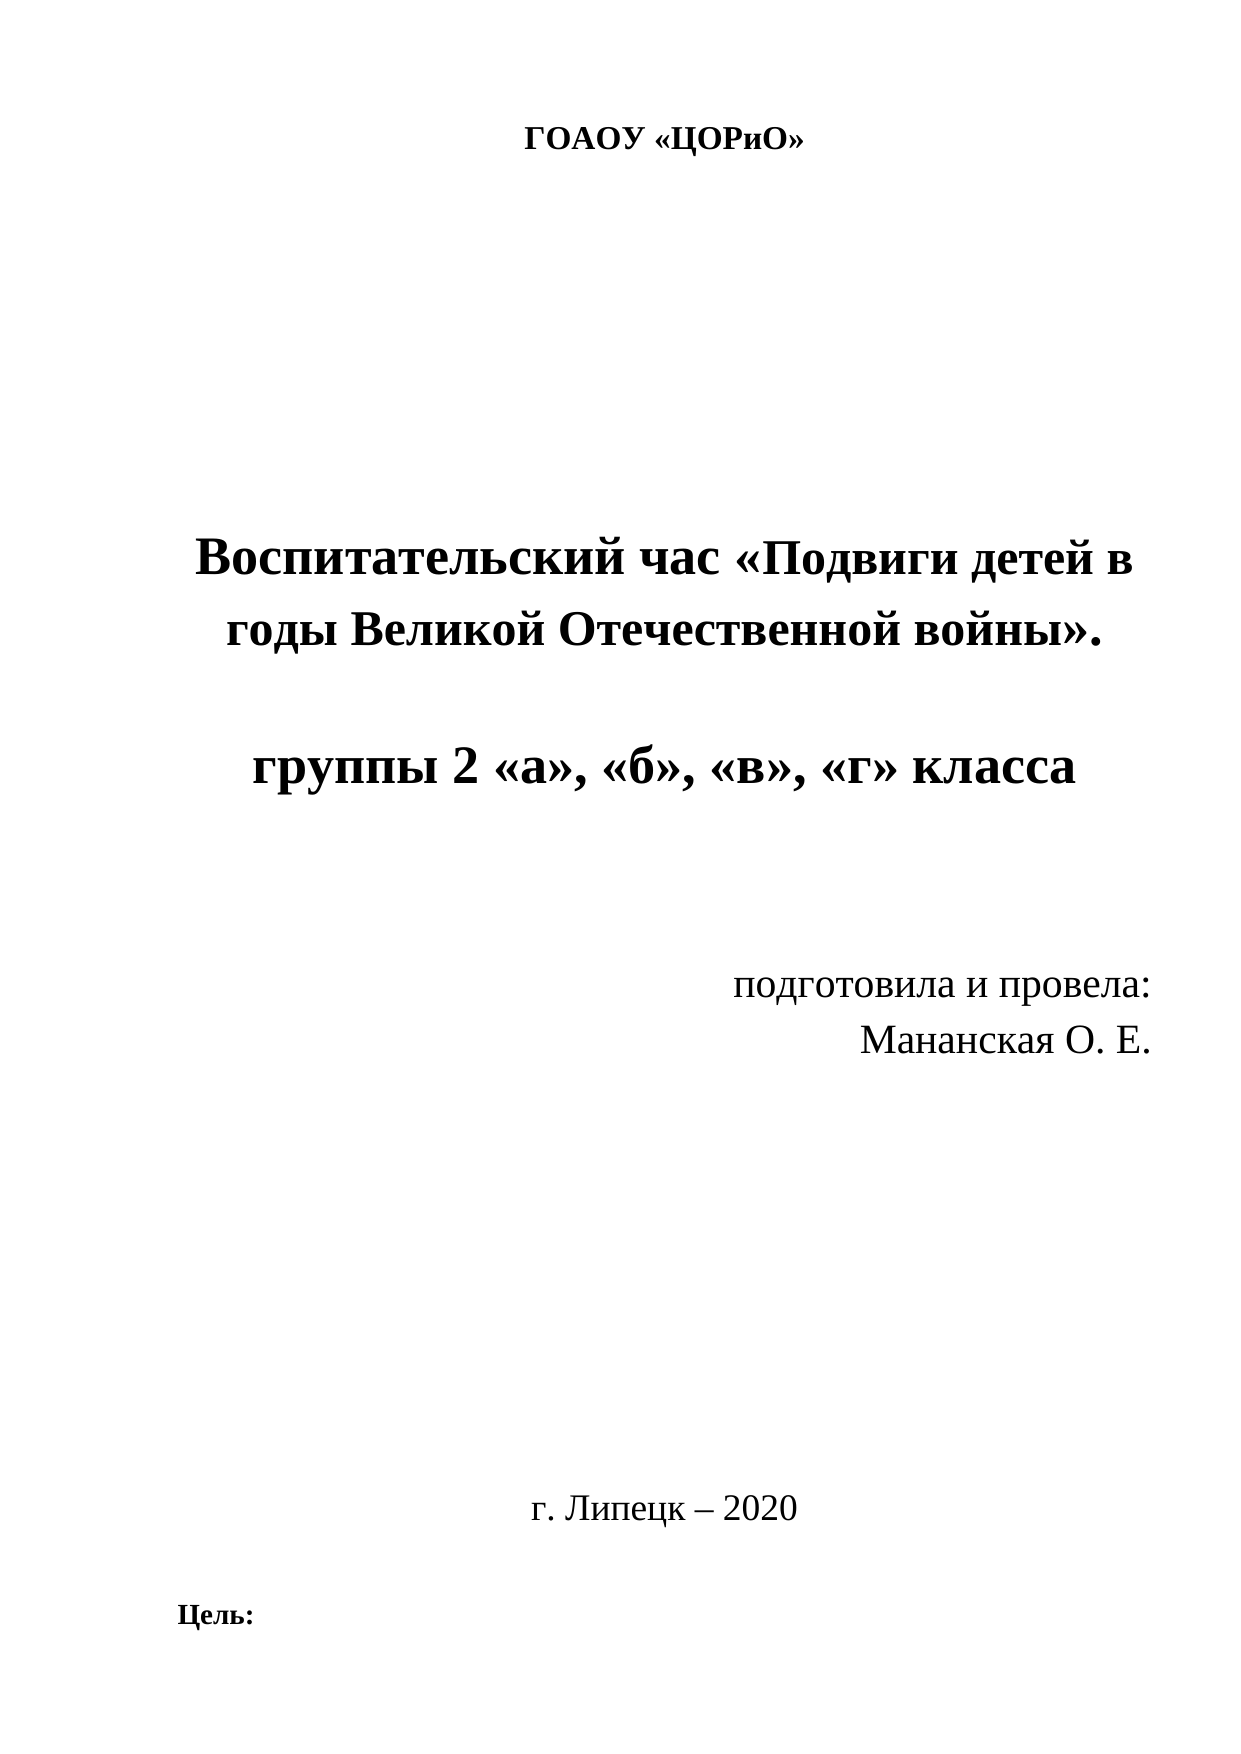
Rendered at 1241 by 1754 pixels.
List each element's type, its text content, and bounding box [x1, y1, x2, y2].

text ГОАОУ «ЦОРиО» [177, 118, 1152, 156]
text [177, 1535, 1152, 1631]
text Мананская О. Е. [177, 1014, 1152, 1062]
text Воспитательский час «Подвиги детей в годы Великой Отечественной войны». [177, 524, 1152, 657]
text подготовила и провела: [177, 959, 1152, 1007]
text группы 2 «а», «б», «в», «г» класса [177, 733, 1152, 795]
text г. Липецк – 2020 [177, 1486, 1152, 1529]
